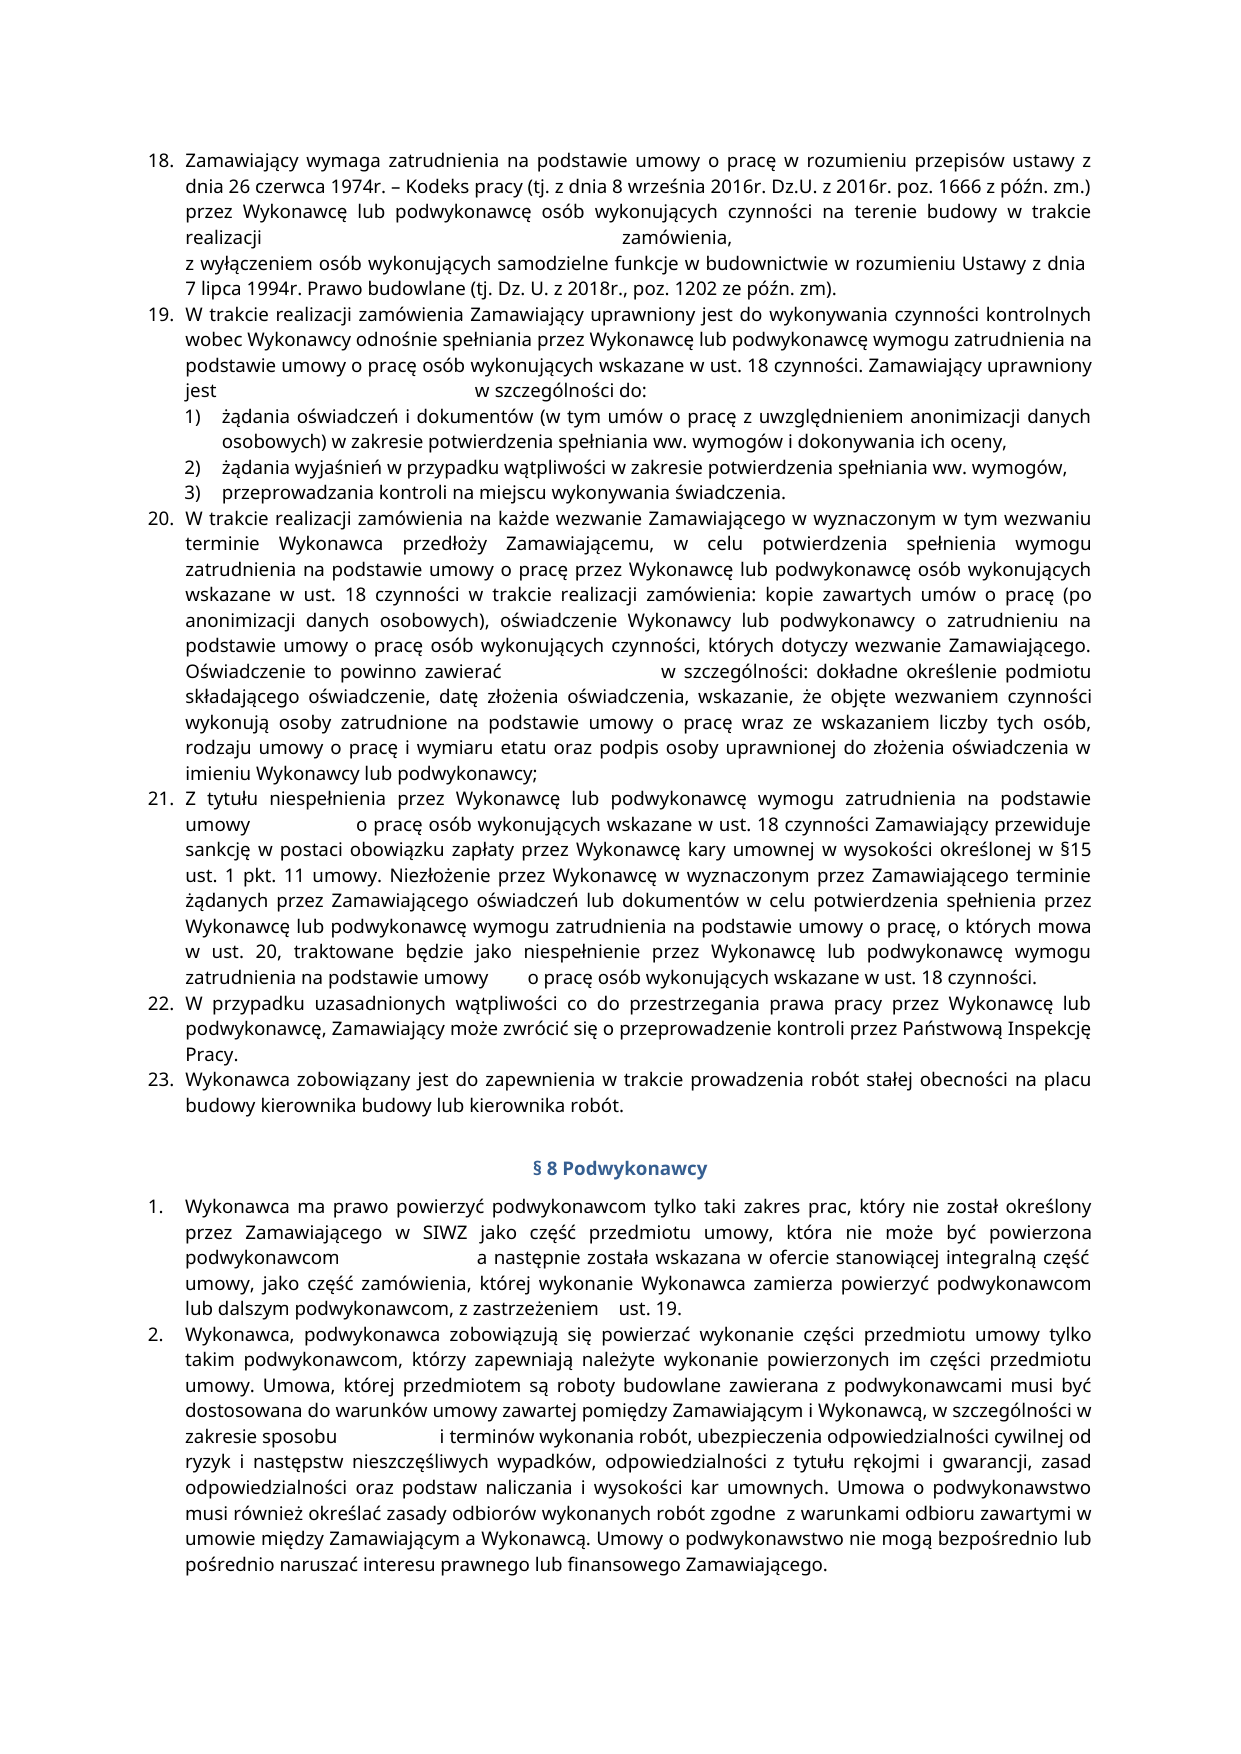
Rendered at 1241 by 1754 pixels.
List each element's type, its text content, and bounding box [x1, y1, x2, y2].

list Wykonawca ma prawo powierzyć podwykonawcom tylko taki zakres prac, który nie został określony przez Zamawiającego w SIWZ jako część przedmiotu umowy, która nie może być powierzona podwykonawcom a następnie została wskazana w ofercie stanowiącej integralną część umowy, jako część zamówienia, której wykonanie Wykonawca zamierza powierzyć podwykonawcom lub dalszym podwykonawcom, z zastrzeżeniem ust. 19. [148, 1193, 1092, 1321]
list Wykonawca zobowiązany jest do zapewnienia w trakcie prowadzenia robót stałej obecności na placu budowy kierownika budowy lub kierownika robót. [148, 1066, 1092, 1117]
list przeprowadzania kontroli na miejscu wykonywania świadczenia. [184, 479, 1092, 505]
list Zamawiający wymaga zatrudnienia na podstawie umowy o pracę w rozumieniu przepisów ustawy z dnia 26 czerwca 1974r. – Kodeks pracy (tj. z dnia 8 września 2016r. Dz.U. z 2016r. poz. 1666 z późn. zm.) przez Wykonawcę lub podwykonawcę osób wykonujących czynności na terenie budowy w trakcie realizacji zamówienia, z wyłączeniem osób wykonujących samodzielne funkcje w budownictwie w rozumieniu Ustawy z dnia 7 lipca 1994r. Prawo budowlane (tj. Dz. U. z 2018r., poz. 1202 ze późn. zm). [148, 148, 1092, 301]
list Wykonawca, podwykonawca zobowiązują się powierzać wykonanie części przedmiotu umowy tylko takim podwykonawcom, którzy zapewniają należyte wykonanie powierzonych im części przedmiotu umowy. Umowa, której przedmiotem są roboty budowlane zawierana z podwykonawcami musi być dostosowana do warunków umowy zawartej pomiędzy Zamawiającym i Wykonawcą, w szczególności w zakresie sposobu i terminów wykonania robót, ubezpieczenia odpowiedzialności cywilnej od ryzyk i następstw nieszczęśliwych wypadków, odpowiedzialności z tytułu rękojmi i gwarancji, zasad odpowiedzialności oraz podstaw naliczania i wysokości kar umownych. Umowa o podwykonawstwo musi również określać zasady odbiorów wykonanych robót zgodne z warunkami odbioru zawartymi w umowie między Zamawiającym a Wykonawcą. Umowy o podwykonawstwo nie mogą bezpośrednio lub pośrednio naruszać interesu prawnego lub finansowego Zamawiającego. [148, 1321, 1092, 1576]
list żądania oświadczeń i dokumentów (w tym umów o pracę z uwzględnieniem anonimizacji danych osobowych) w zakresie potwierdzenia spełniania ww. wymogów i dokonywania ich oceny, [184, 403, 1092, 454]
list żądania wyjaśnień w przypadku wątpliwości w zakresie potwierdzenia spełniania ww. wymogów, [184, 454, 1092, 479]
subtitle § 8 Podwykonawcy [148, 1156, 1092, 1181]
list W przypadku uzasadnionych wątpliwości co do przestrzegania prawa pracy przez Wykonawcę lub podwykonawcę, Zamawiający może zwrócić się o przeprowadzenie kontroli przez Państwową Inspekcję Pracy. [148, 990, 1092, 1066]
list Z tytułu niespełnienia przez Wykonawcę lub podwykonawcę wymogu zatrudnienia na podstawie umowy o pracę osób wykonujących wskazane w ust. 18 czynności Zamawiający przewiduje sankcję w postaci obowiązku zapłaty przez Wykonawcę kary umownej w wysokości określonej w §15 ust. 1 pkt. 11 umowy. Niezłożenie przez Wykonawcę w wyznaczonym przez Zamawiającego terminie żądanych przez Zamawiającego oświadczeń lub dokumentów w celu potwierdzenia spełnienia przez Wykonawcę lub podwykonawcę wymogu zatrudnienia na podstawie umowy o pracę, o których mowa w ust. 20, traktowane będzie jako niespełnienie przez Wykonawcę lub podwykonawcę wymogu zatrudnienia na podstawie umowy o pracę osób wykonujących wskazane w ust. 18 czynności. [148, 786, 1092, 990]
list W trakcie realizacji zamówienia na każde wezwanie Zamawiającego w wyznaczonym w tym wezwaniu terminie Wykonawca przedłoży Zamawiającemu, w celu potwierdzenia spełnienia wymogu zatrudnienia na podstawie umowy o pracę przez Wykonawcę lub podwykonawcę osób wykonujących wskazane w ust. 18 czynności w trakcie realizacji zamówienia: kopie zawartych umów o pracę (po anonimizacji danych osobowych), oświadczenie Wykonawcy lub podwykonawcy o zatrudnieniu na podstawie umowy o pracę osób wykonujących czynności, których dotyczy wezwanie Zamawiającego. Oświadczenie to powinno zawierać w szczególności: dokładne określenie podmiotu składającego oświadczenie, datę złożenia oświadczenia, wskazanie, że objęte wezwaniem czynności wykonują osoby zatrudnione na podstawie umowy o pracę wraz ze wskazaniem liczby tych osób, rodzaju umowy o pracę i wymiaru etatu oraz podpis osoby uprawnionej do złożenia oświadczenia w imieniu Wykonawcy lub podwykonawcy; [148, 505, 1092, 786]
list W trakcie realizacji zamówienia Zamawiający uprawniony jest do wykonywania czynności kontrolnych wobec Wykonawcy odnośnie spełniania przez Wykonawcę lub podwykonawcę wymogu zatrudnienia na podstawie umowy o pracę osób wykonujących wskazane w ust. 18 czynności. Zamawiający uprawniony jest w szczególności do: [148, 301, 1092, 403]
